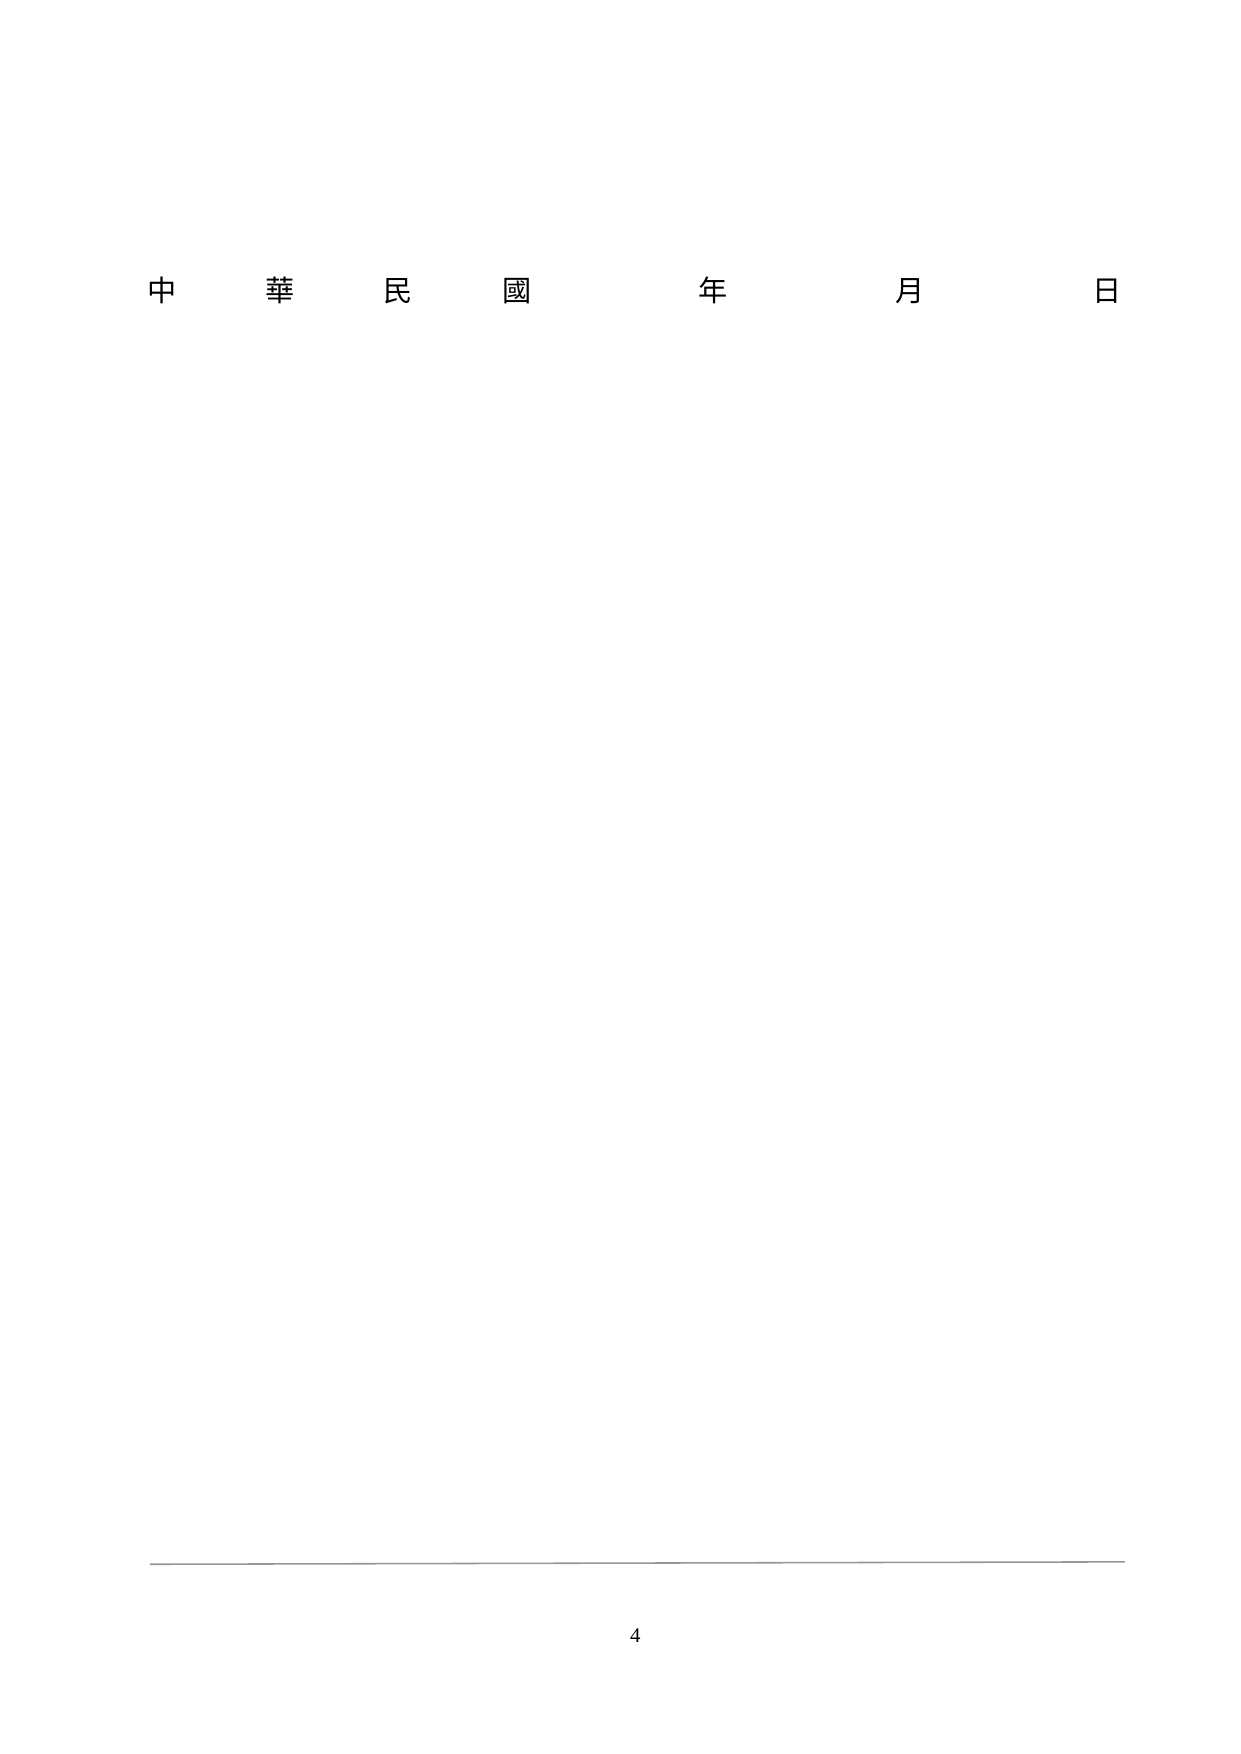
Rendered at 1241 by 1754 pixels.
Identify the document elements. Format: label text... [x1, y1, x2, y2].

text 中 華 民 國 年 月 日 [148, 249, 1122, 329]
